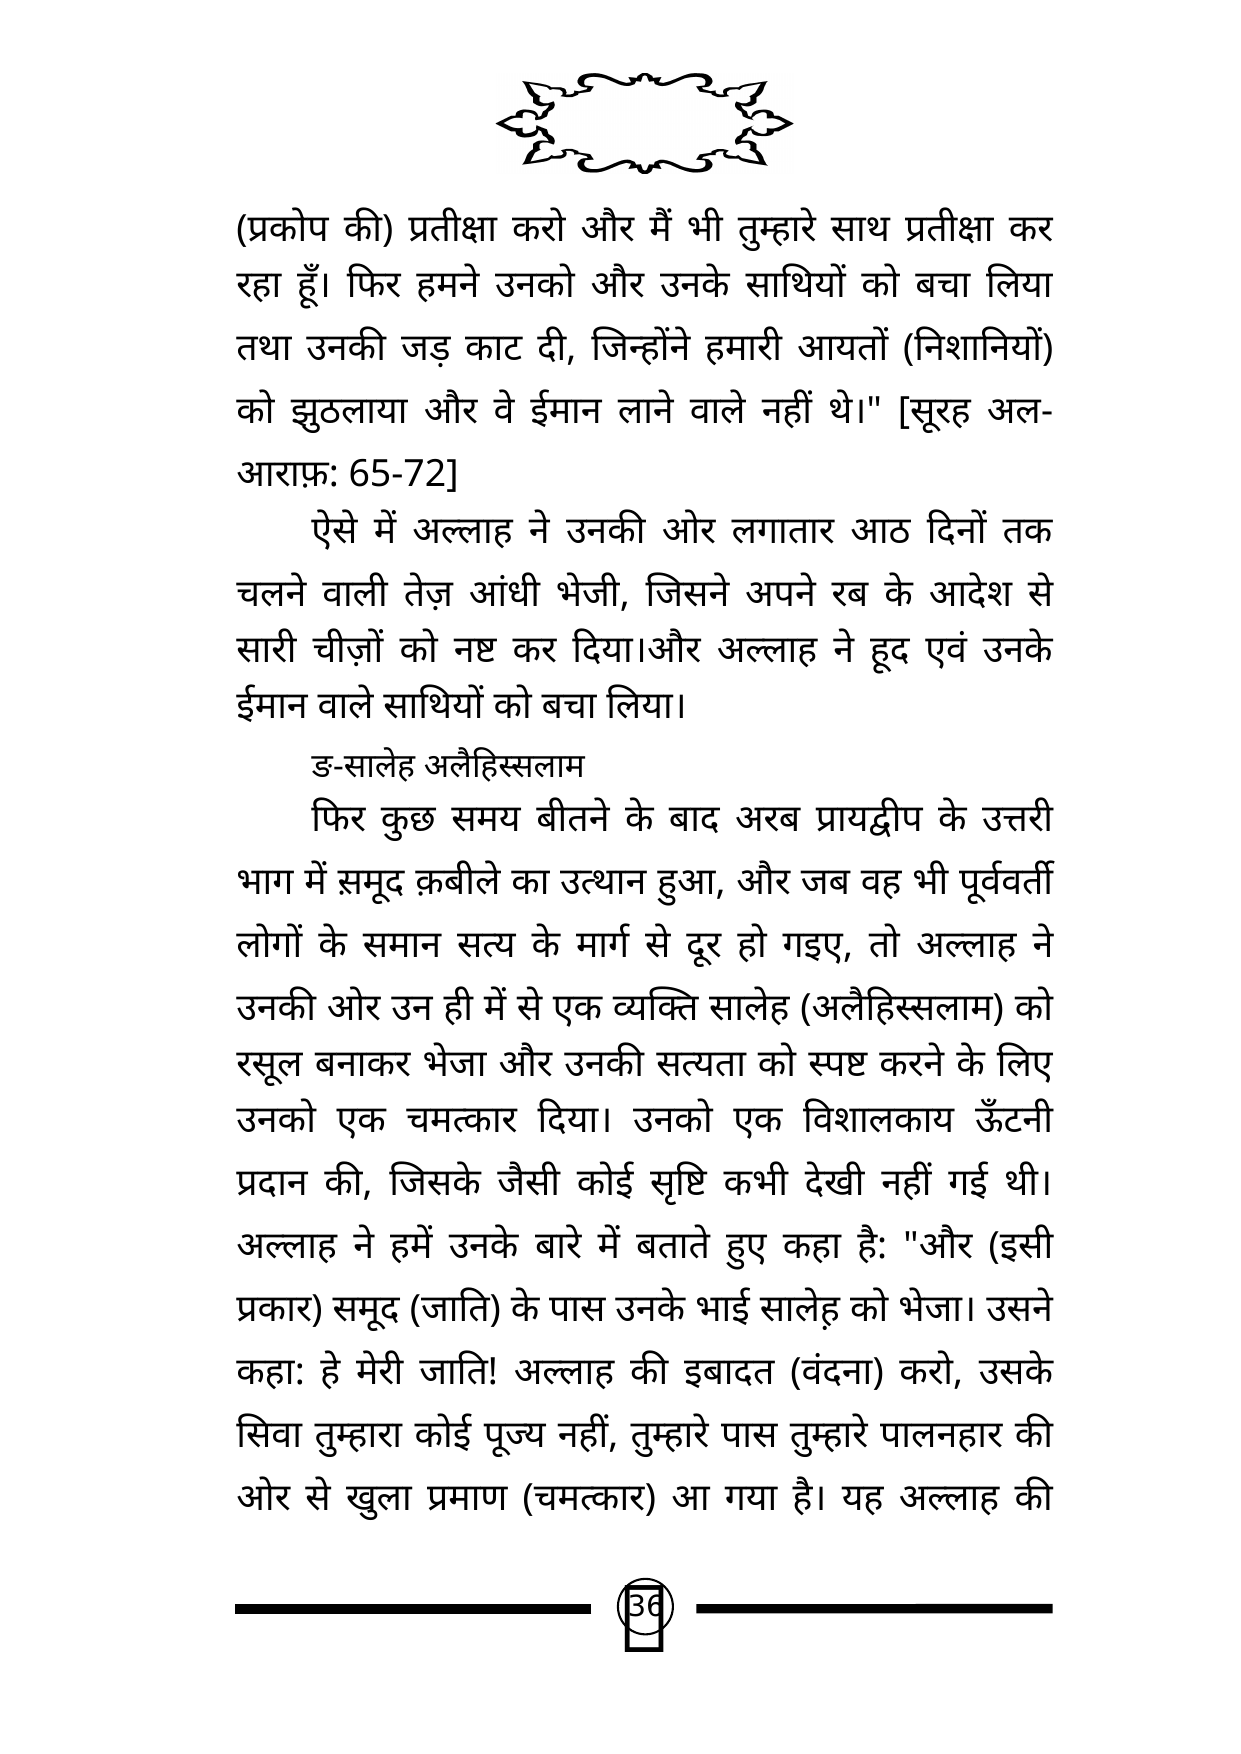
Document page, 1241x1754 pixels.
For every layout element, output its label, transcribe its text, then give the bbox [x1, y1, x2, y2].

subtitle ङ-सालेह अलैहिस्सलाम [236, 741, 1053, 791]
text ऐसे में अल्लाह ने उनकी ओर लगातार आठ दिनों तक चलने वाली तेज़ आंधी भेजी, जिसने अपने रब के आदेश से सारी चीज़ों को नष्ट कर दिया।और अल्लाह ने हूद एवं उनके ईमान वाले साथियों को बचा लिया। [236, 510, 1053, 734]
picture [495, 73, 794, 174]
